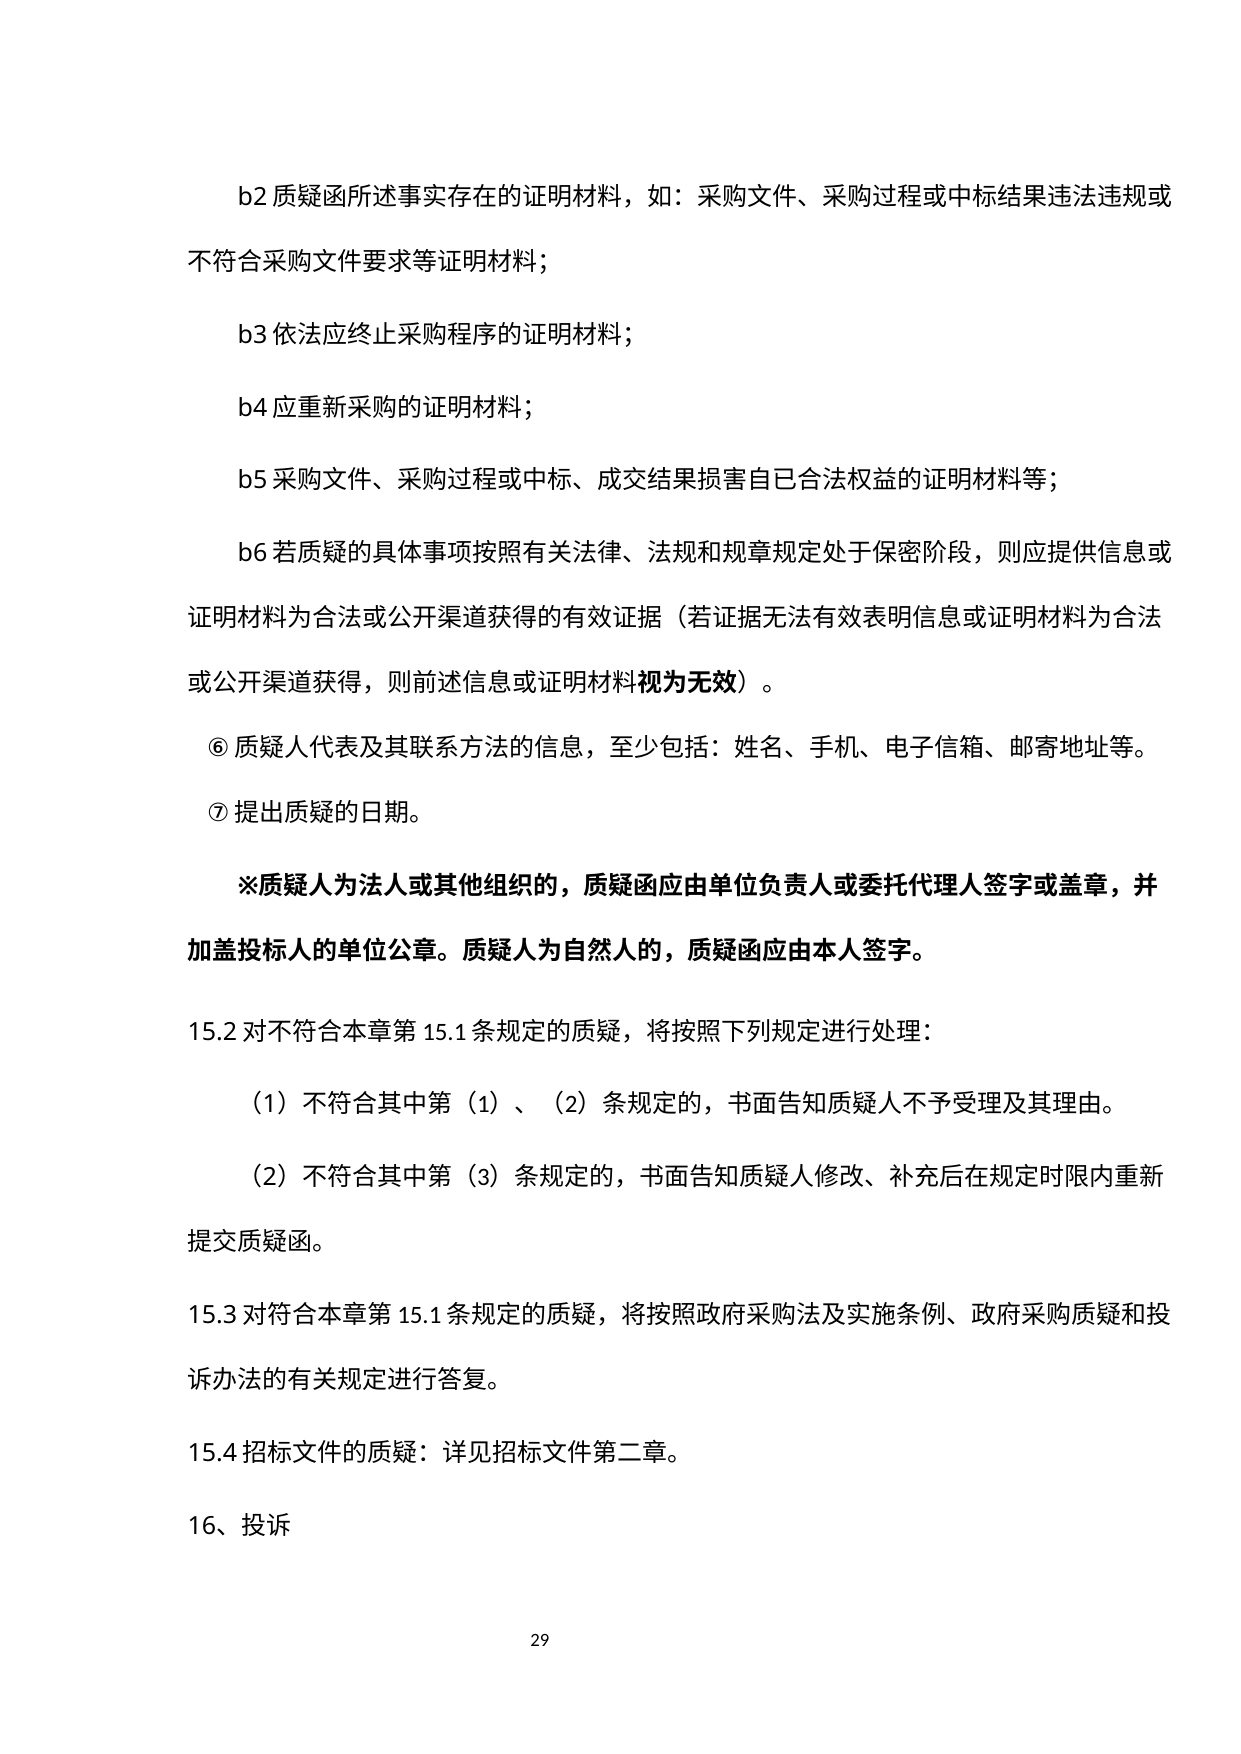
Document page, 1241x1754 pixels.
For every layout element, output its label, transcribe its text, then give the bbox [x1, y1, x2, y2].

text （1）不符合其中第（1）、（2）条规定的，书面告知质疑人不予受理及其理由。 [187, 1069, 1173, 1134]
text （2）不符合其中第（3）条规定的，书面告知质疑人修改、补充后在规定时限内重新提交质疑函。 [187, 1142, 1173, 1272]
text b4应重新采购的证明材料； [187, 373, 1173, 438]
text 16、投诉 [187, 1491, 1173, 1556]
text b6若质疑的具体事项按照有关法律、法规和规章规定处于保密阶段，则应提供信息或证明材料为合法或公开渠道获得的有效证据（若证据无法有效表明信息或证明材料为合法或公开渠道获得，则前述信息或证明材料视为无效）。 ⑥质疑人代表及其联系方法的信息，至少包括：姓名、手机、电子信箱、邮寄地址等。 ⑦提出质疑的日期。 [187, 518, 1173, 843]
text b5采购文件、采购过程或中标、成交结果损害自已合法权益的证明材料等； [187, 445, 1173, 510]
text 15.3对符合本章第15.1条规定的质疑，将按照政府采购法及实施条例、政府采购质疑和投诉办法的有关规定进行答复。 [187, 1280, 1173, 1410]
text b3依法应终止采购程序的证明材料； [187, 300, 1173, 365]
text 15.4招标文件的质疑：详见招标文件第二章。 [187, 1418, 1173, 1483]
text b2质疑函所述事实存在的证明材料，如：采购文件、采购过程或中标结果违法违规或不符合采购文件要求等证明材料； [187, 162, 1173, 292]
text ※质疑人为法人或其他组织的，质疑函应由单位负责人或委托代理人签字或盖章，并加盖投标人的单位公章。质疑人为自然人的，质疑函应由本人签字。 [187, 851, 1173, 981]
text 15.2对不符合本章第15.1条规定的质疑，将按照下列规定进行处理： [187, 997, 1173, 1062]
